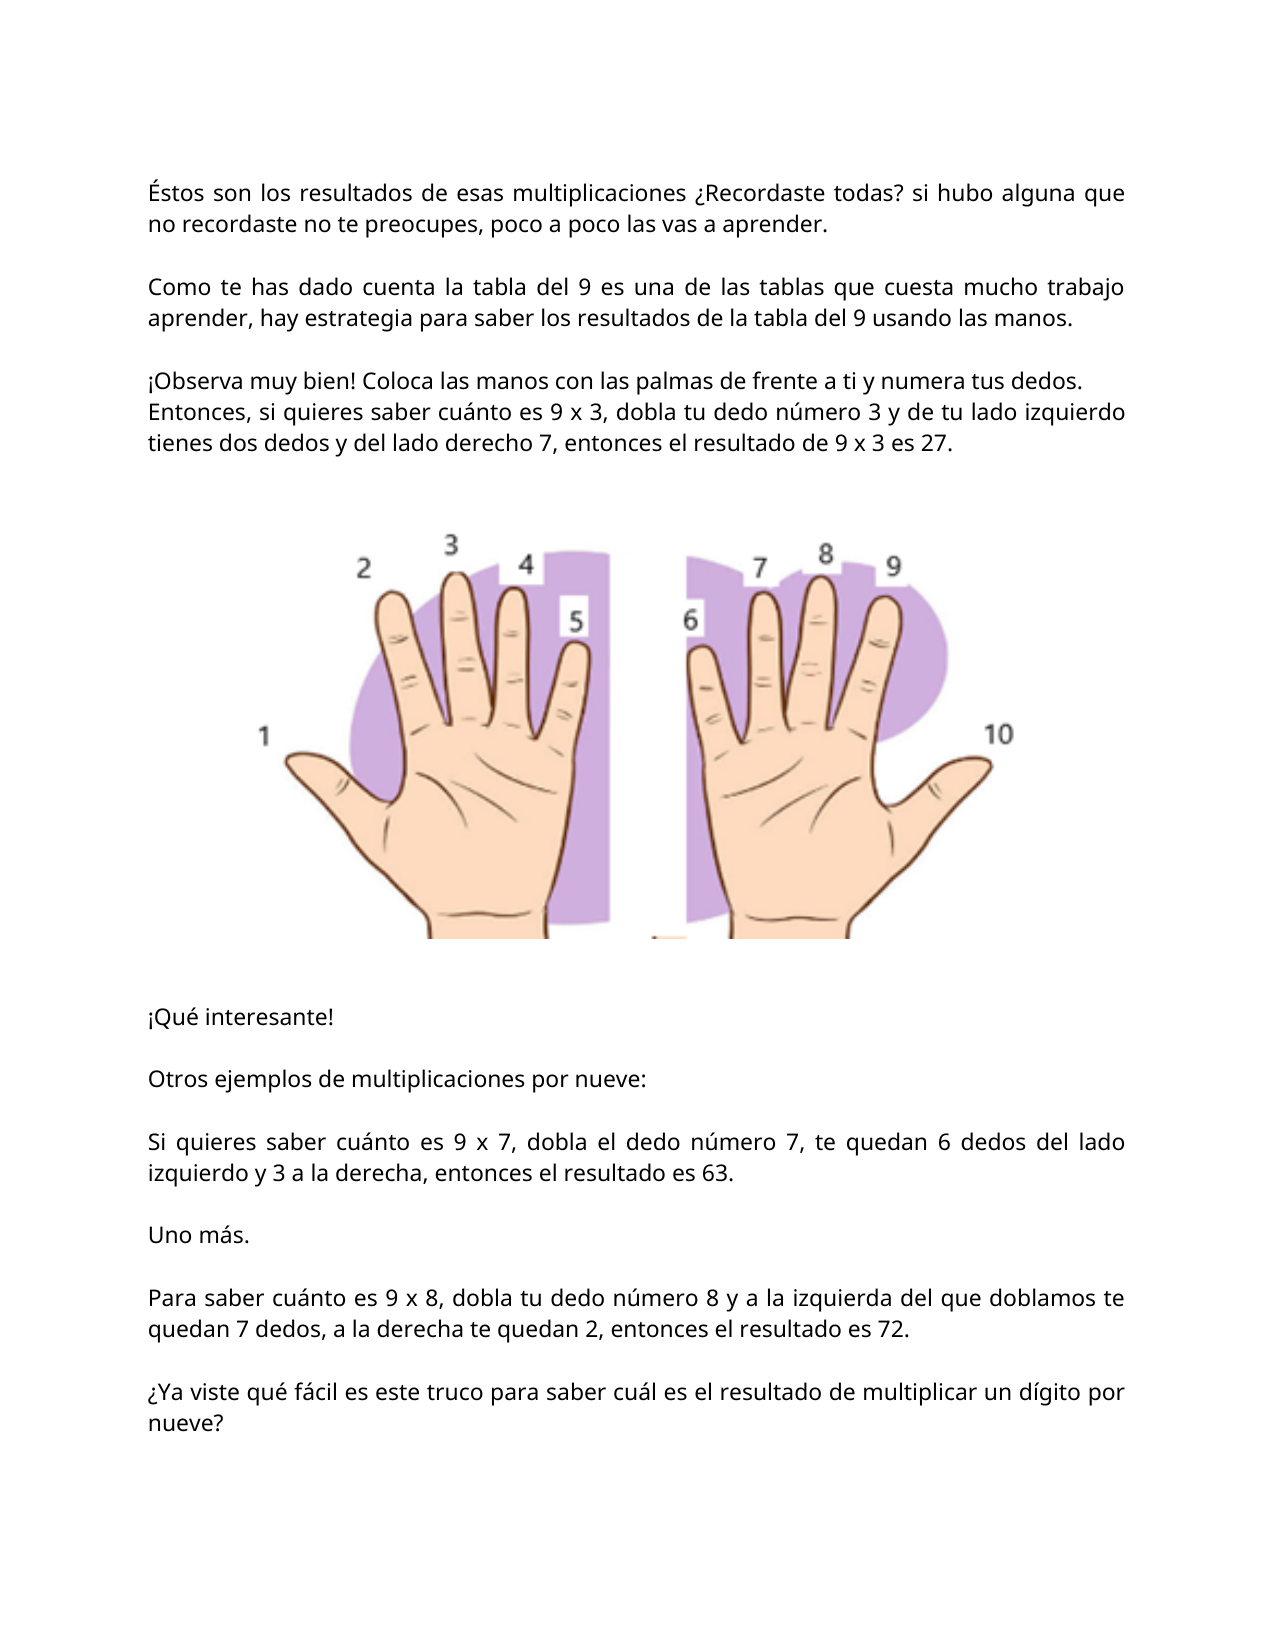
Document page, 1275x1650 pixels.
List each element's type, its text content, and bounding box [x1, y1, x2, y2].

text ¿Ya viste qué fácil es este truco para saber cuál es el resultado de multiplicar un dígito por nueve? [148, 1376, 1127, 1438]
text Éstos son los resultados de esas multiplicaciones ¿Recordaste todas? si hubo alguna que no recordaste no te preocupes, poco a poco las vas a aprender. [148, 177, 1127, 240]
text Uno más. [148, 1219, 1127, 1251]
text Si quieres saber cuánto es 9 x 7, dobla el dedo número 7, te quedan 6 dedos del lado izquierdo y 3 a la derecha, entonces el resultado es 63. [148, 1126, 1127, 1188]
text ¡Qué interesante! [148, 1001, 1127, 1032]
picture [225, 489, 1050, 939]
text Otros ejemplos de multiplicaciones por nueve: [148, 1063, 1127, 1094]
text ¡Observa muy bien! Coloca las manos con las palmas de frente a ti y numera tus dedos. [148, 365, 1127, 396]
text Entonces, si quieres saber cuánto es 9 x 3, dobla tu dedo número 3 y de tu lado izquierdo tienes dos dedos y del lado derecho 7, entonces el resultado de 9 x 3 es 27. [148, 396, 1127, 458]
text Como te has dado cuenta la tabla del 9 es una de las tablas que cuesta mucho trabajo aprender, hay estrategia para saber los resultados de la tabla del 9 usando las manos. [148, 271, 1127, 333]
text Para saber cuánto es 9 x 8, dobla tu dedo número 8 y a la izquierda del que doblamos te quedan 7 dedos, a la derecha te quedan 2, entonces el resultado es 72. [148, 1282, 1127, 1344]
